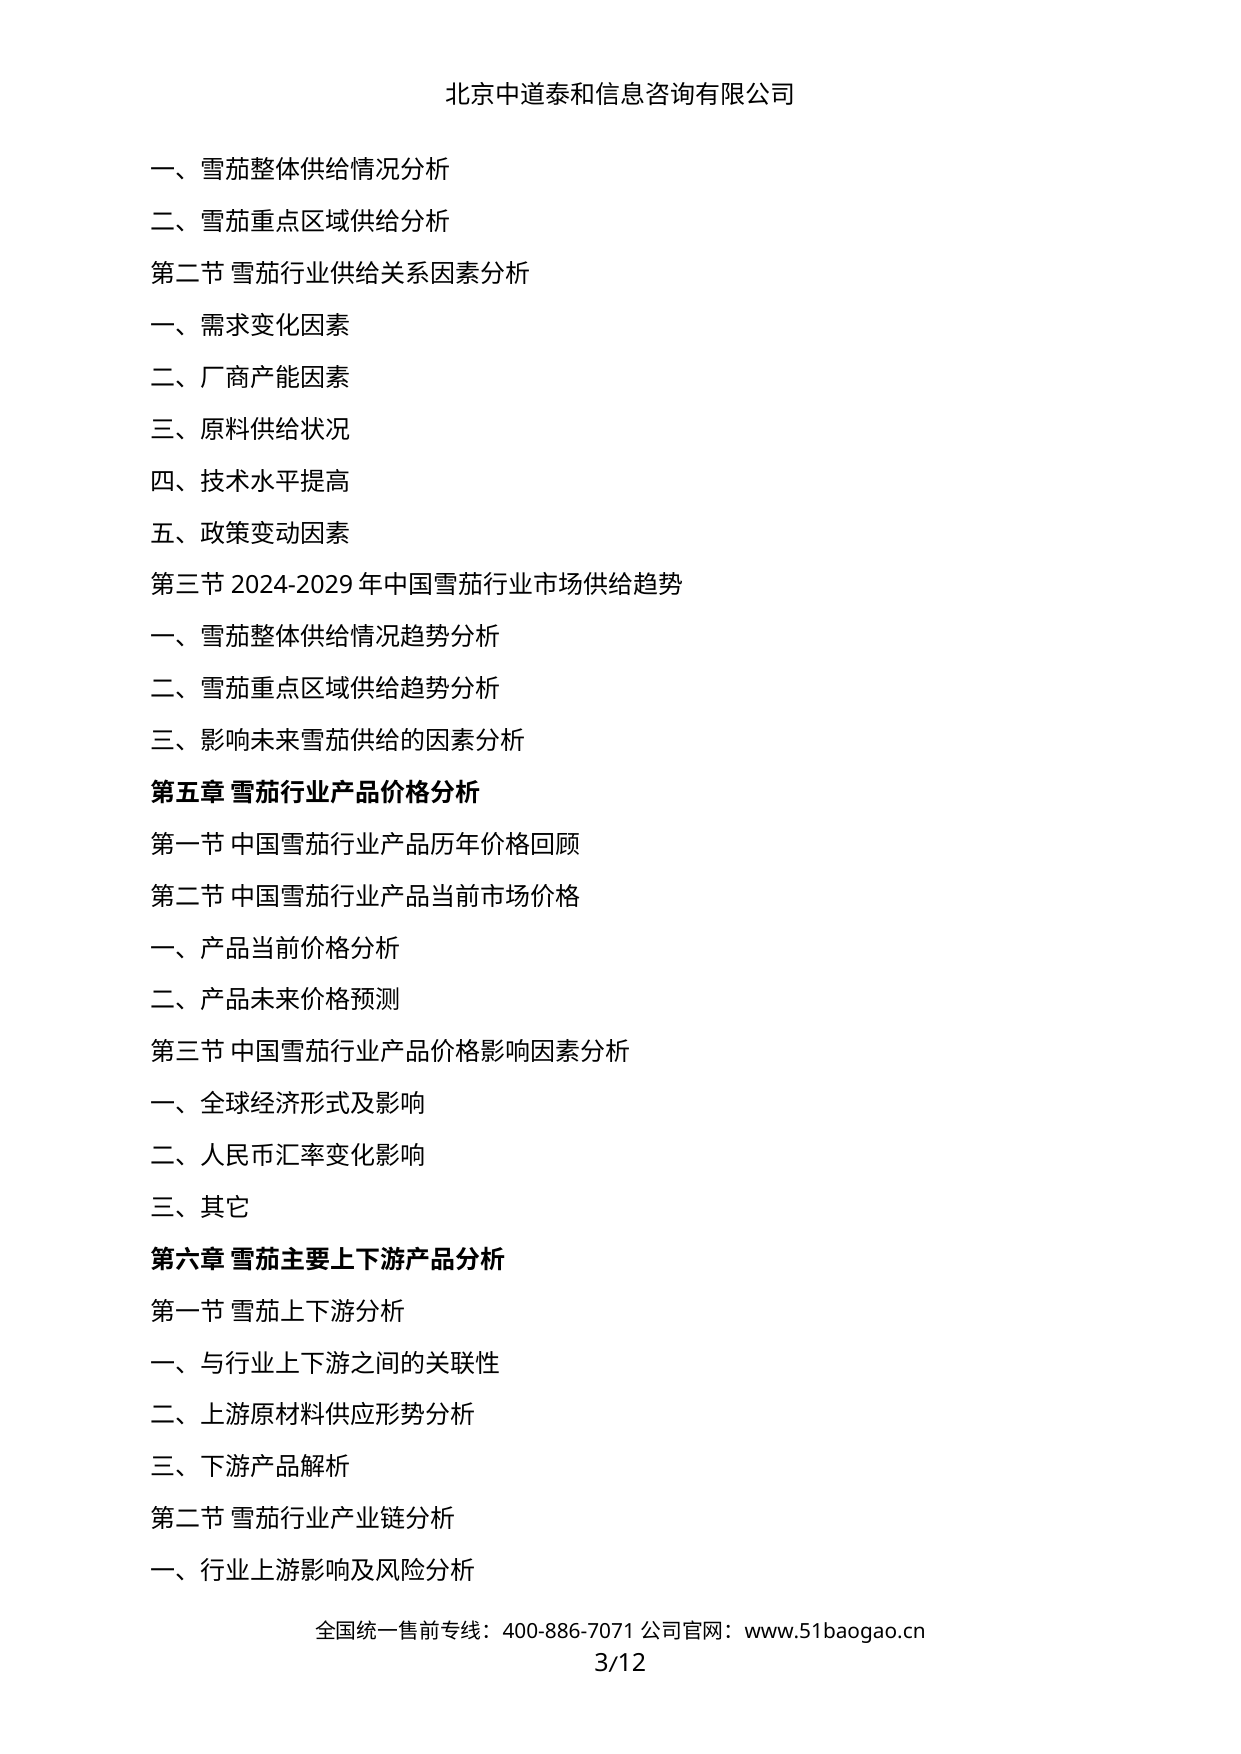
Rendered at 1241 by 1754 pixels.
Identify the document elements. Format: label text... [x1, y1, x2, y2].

text 第六章 雪茄主要上下游产品分析 [150, 1239, 1090, 1276]
text 三、下游产品解析 [150, 1447, 1090, 1483]
text 五、政策变动因素 [150, 513, 1090, 549]
text 第一节 雪茄上下游分析 [150, 1291, 1090, 1327]
text 二、上游原材料供应形势分析 [150, 1395, 1090, 1431]
text 三、原料供给状况 [150, 409, 1090, 446]
text 二、人民币汇率变化影响 [150, 1136, 1090, 1172]
text 二、厂商产能因素 [150, 357, 1090, 394]
text 四、技术水平提高 [150, 461, 1090, 497]
text 一、雪茄整体供给情况分析 [150, 150, 1090, 186]
text 三、其它 [150, 1187, 1090, 1224]
text 一、与行业上下游之间的关联性 [150, 1343, 1090, 1379]
text 一、产品当前价格分析 [150, 928, 1090, 964]
text 一、需求变化因素 [150, 306, 1090, 342]
text 二、雪茄重点区域供给分析 [150, 202, 1090, 238]
text 一、行业上游影响及风险分析 [150, 1551, 1090, 1587]
text 三、影响未来雪茄供给的因素分析 [150, 721, 1090, 757]
text 一、全球经济形式及影响 [150, 1084, 1090, 1120]
text 第五章 雪茄行业产品价格分析 [150, 772, 1090, 809]
text 第三节 中国雪茄行业产品价格影响因素分析 [150, 1032, 1090, 1068]
text 一、雪茄整体供给情况趋势分析 [150, 617, 1090, 653]
text 第一节 中国雪茄行业产品历年价格回顾 [150, 824, 1090, 861]
text 第二节 雪茄行业供给关系因素分析 [150, 254, 1090, 290]
text 第二节 雪茄行业产业链分析 [150, 1499, 1090, 1535]
text 第三节 2024-2029年中国雪茄行业市场供给趋势 [150, 565, 1090, 601]
text 二、雪茄重点区域供给趋势分析 [150, 669, 1090, 705]
text 第二节 中国雪茄行业产品当前市场价格 [150, 876, 1090, 912]
text 二、产品未来价格预测 [150, 980, 1090, 1016]
